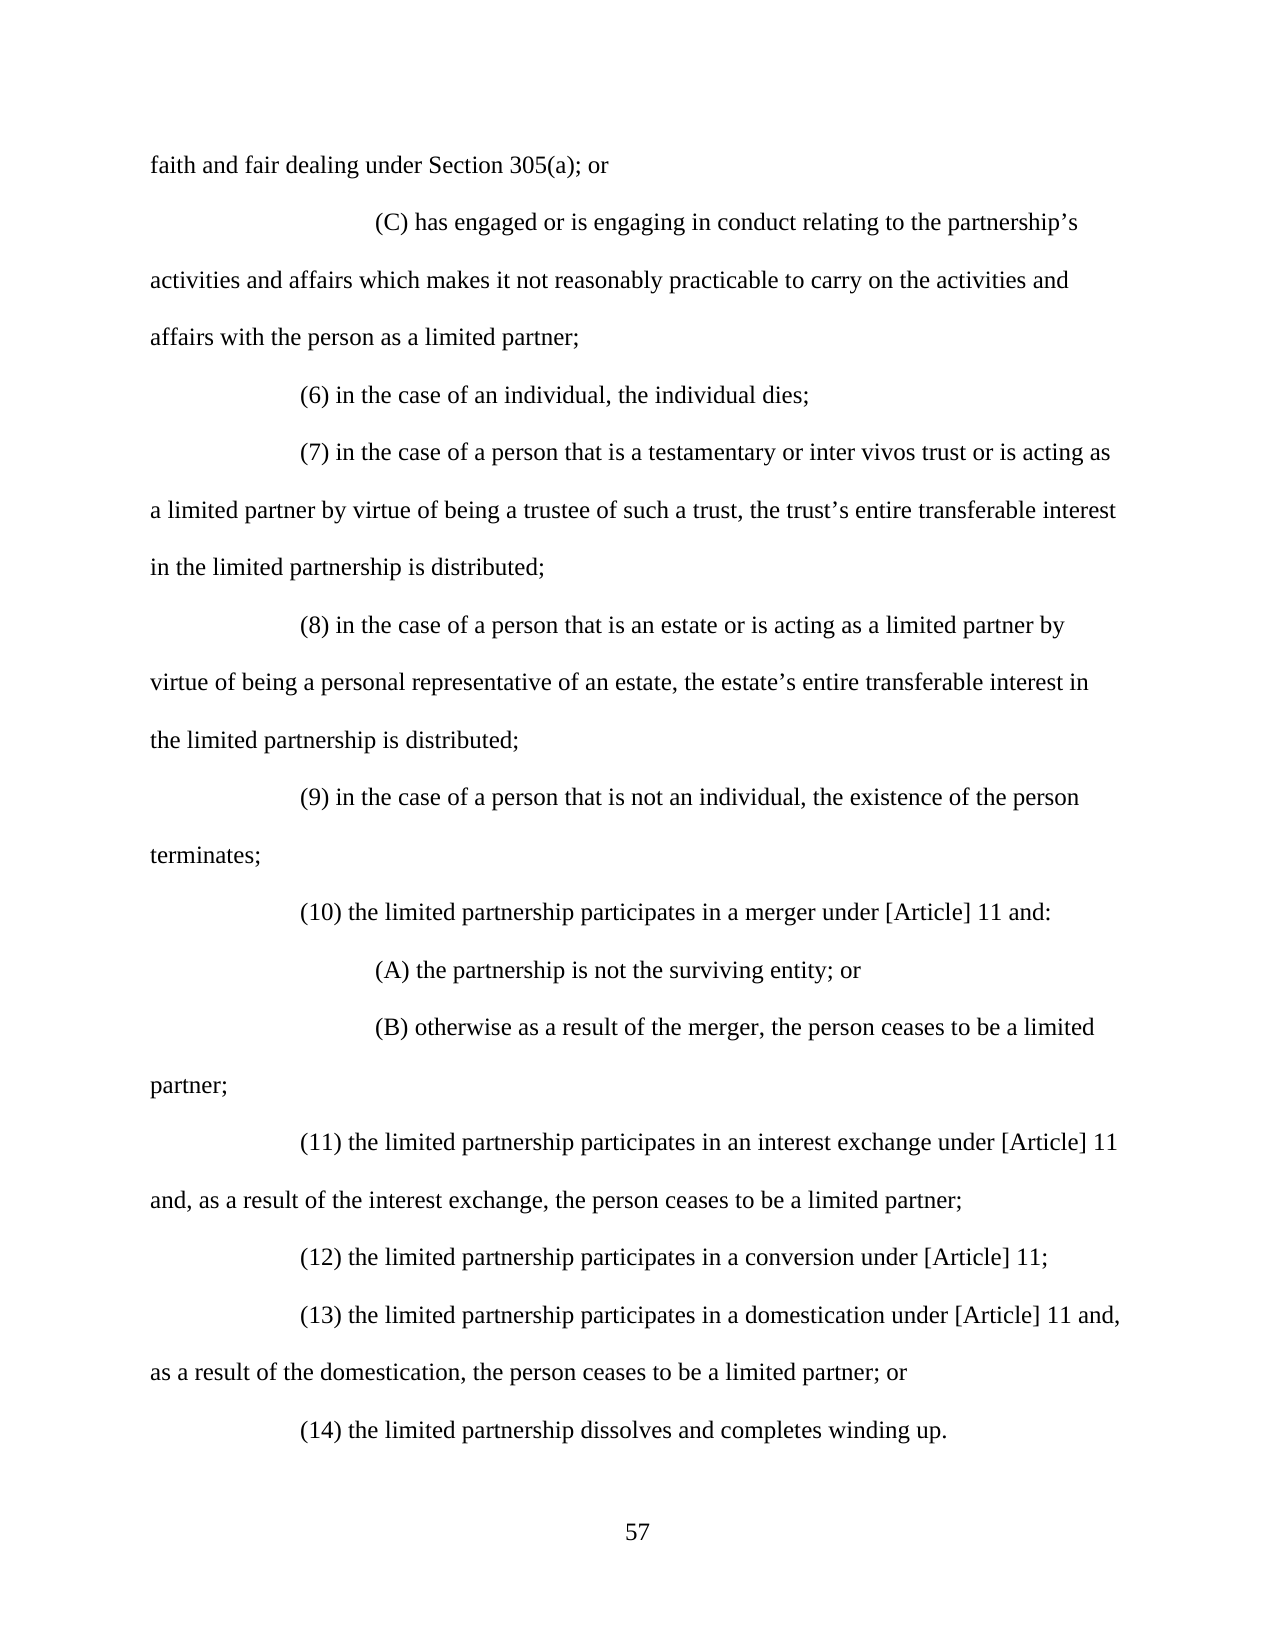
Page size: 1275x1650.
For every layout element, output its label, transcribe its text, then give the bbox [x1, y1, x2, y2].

text (14) the limited partnership dissolves and completes winding up. [150, 1415, 1125, 1444]
text (B) otherwise as a result of the merger, the person ceases to be a limited partner; [150, 1012, 1125, 1099]
text (6) in the case of an individual, the individual dies; [150, 380, 1125, 409]
text (10) the limited partnership participates in a merger under [Article] 11 and: [150, 897, 1125, 926]
text (A) the partnership is not the surviving entity; or [150, 955, 1125, 984]
text (8) in the case of a person that is an estate or is acting as a limited partner by virtue of being a personal representative of an estate, the estate’s entire transferable interest in the limited partnership is distributed; [150, 610, 1125, 754]
text (9) in the case of a person that is not an individual, the existence of the person terminates; [150, 782, 1125, 869]
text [150, 150, 1125, 179]
text (13) the limited partnership participates in a domestication under [Article] 11 and, as a result of the domestication, the person ceases to be a limited partner; or [150, 1300, 1125, 1386]
text (12) the limited partnership participates in a conversion under [Article] 11; [150, 1242, 1125, 1271]
text (11) the limited partnership participates in an interest exchange under [Article] 11 and, as a result of the interest exchange, the person ceases to be a limited partner; [150, 1127, 1125, 1214]
text (C) has engaged or is engaging in conduct relating to the partnership’s activities and affairs which makes it not reasonably practicable to carry on the activities and affairs with the person as a limited partner; [150, 207, 1125, 351]
text (7) in the case of a person that is a testamentary or inter vivos trust or is acting as a limited partner by virtue of being a trustee of such a trust, the trust’s entire transferable interest in the limited partnership is distributed; [150, 437, 1125, 581]
